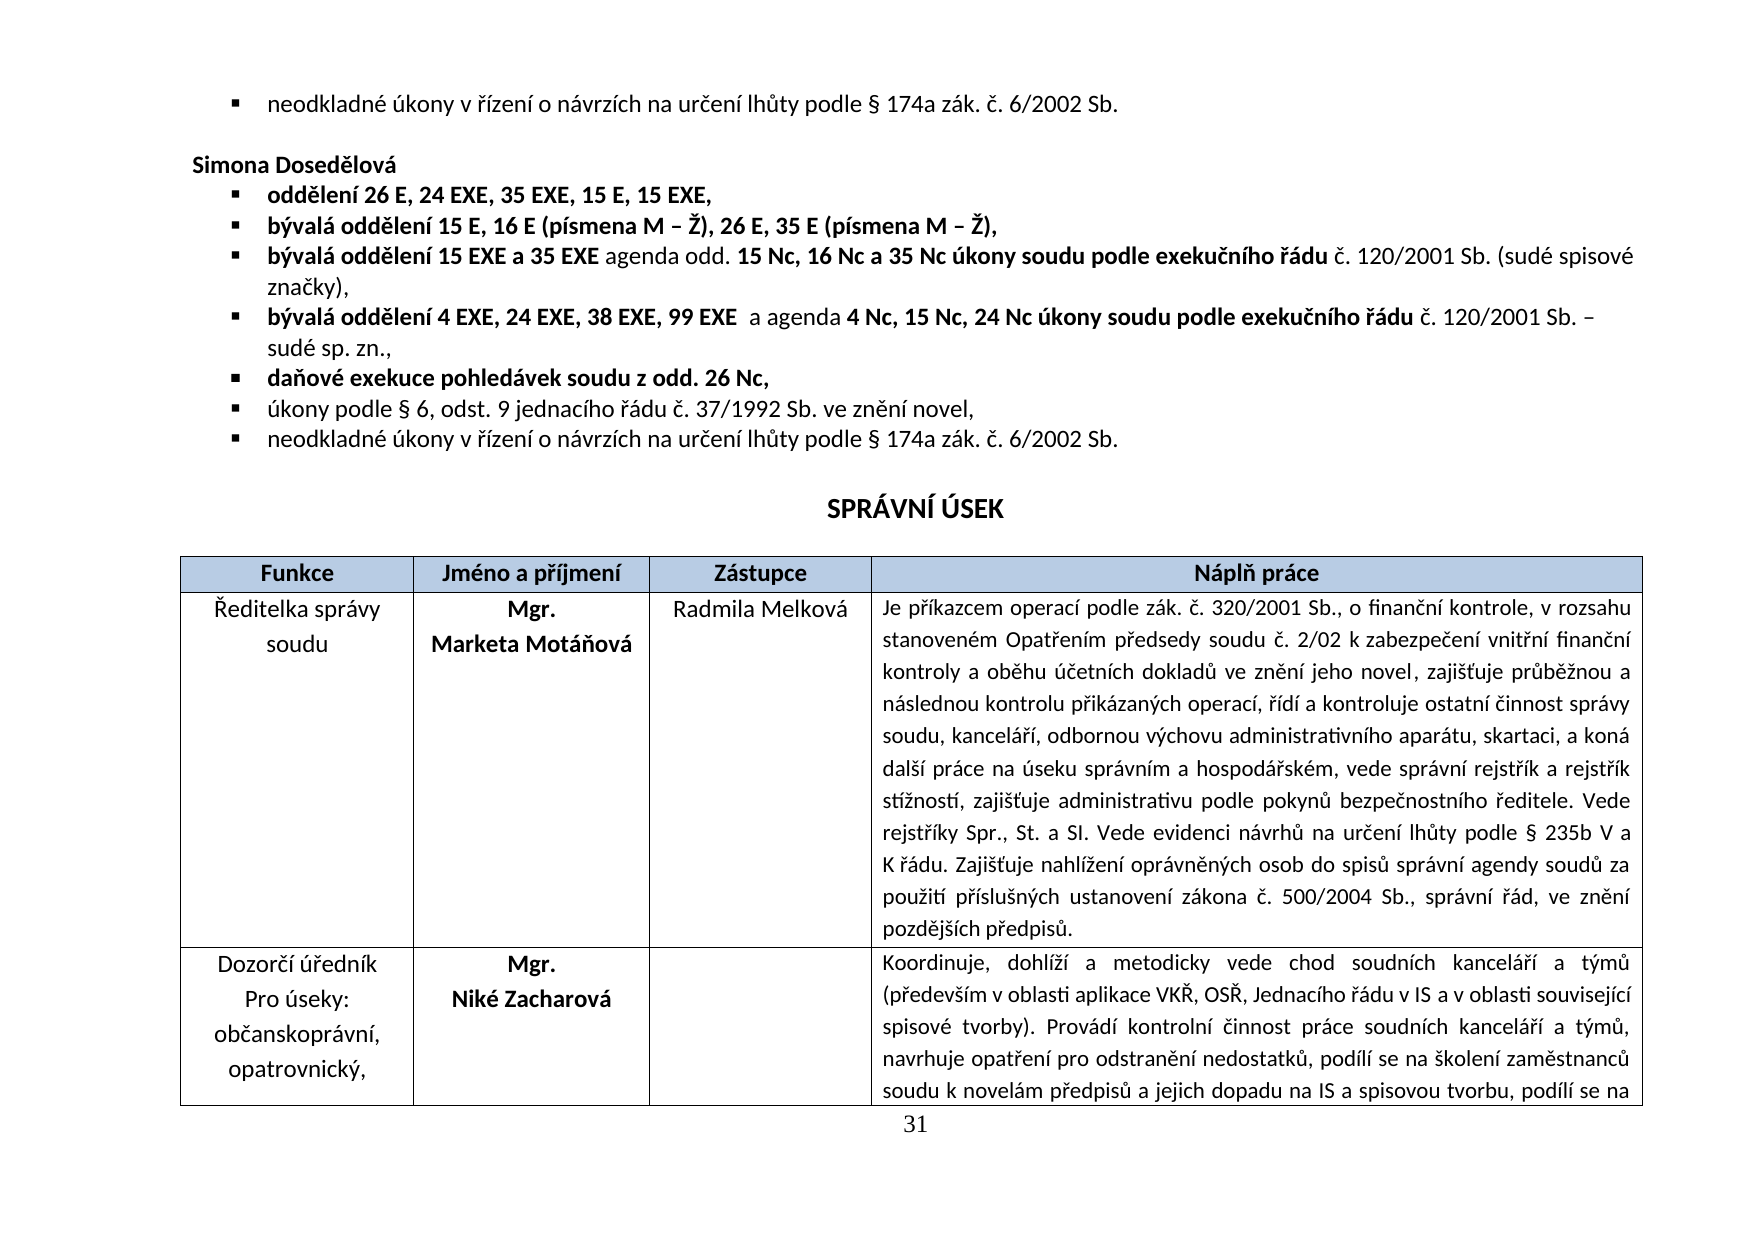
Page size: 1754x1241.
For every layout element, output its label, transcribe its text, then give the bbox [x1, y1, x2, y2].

table_cell Radmila Melková [650, 593, 871, 947]
table_header Zástupce [650, 557, 871, 592]
list bývalá oddělení 15 EXE a 35 EXE agenda odd. 15 Nc, 16 Nc a 35 Nc úkony soudu podle exekučního řádu č. 120/2001 Sb. (sudé spisové značky), [229, 240, 1639, 301]
table_cell Mgr. Niké Zacharová [414, 948, 649, 1105]
table_header Náplň práce [872, 557, 1642, 592]
text Simona Dosedělová [192, 149, 1639, 179]
text SPRÁVNÍ ÚSEK [192, 490, 1639, 525]
list neodkladné úkony v řízení o návrzích na určení lhůty podle § 174a zák. č. 6/2002 Sb. [229, 423, 1639, 454]
table_header Funkce [181, 557, 413, 592]
list úkony podle § 6, odst. 9 jednacího řádu č. 37/1992 Sb. ve znění novel, [229, 393, 1639, 423]
table_header Jméno a příjmení [414, 557, 649, 592]
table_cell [181, 948, 413, 1105]
table_cell Ředitelka správy soudu [181, 593, 413, 947]
table_cell Je příkazcem operací podle zák. č. 320/2001 Sb., o finanční kontrole, v rozsahu stanoveném Opatřením předsedy soudu č. 2/02 k zabezpečení vnitřní finanční kontroly a oběhu účetních dokladů ve znění jeho novel, zajišťuje průběžnou a následnou kontrolu přikázaných operací, řídí a kontroluje ostatní činnost správy soudu, kanceláří, odbornou výchovu administrativního aparátu, skartaci, a koná další práce na úseku správním a hospodářském, vede správní rejstřík a rejstřík stížností, zajišťuje administrativu podle pokynů bezpečnostního ředitele. Vede rejstříky Spr., St. a SI. Vede evidenci návrhů na určení lhůty podle § 235b V a K řádu. Zajišťuje nahlížení oprávněných osob do spisů správní agendy soudů za použití příslušných ustanovení zákona č. 500/2004 Sb., správní řád, ve znění pozdějších předpisů. [872, 593, 1642, 947]
list oddělení 26 E, 24 EXE, 35 EXE, 15 E, 15 EXE, [229, 179, 1639, 210]
table_cell [650, 948, 871, 1105]
list bývalá oddělení 4 EXE, 24 EXE, 38 EXE, 99 EXE a agenda 4 Nc, 15 Nc, 24 Nc úkony soudu podle exekučního řádu č. 120/2001 Sb. – sudé sp. zn., [229, 301, 1639, 362]
list bývalá oddělení 15 E, 16 E (písmena M – Ž), 26 E, 35 E (písmena M – Ž), [229, 210, 1639, 240]
table_cell Mgr. Marketa Motáňová [414, 593, 649, 947]
list neodkladné úkony v řízení o návrzích na určení lhůty podle § 174a zák. č. 6/2002 Sb. [229, 88, 1639, 118]
list daňové exekuce pohledávek soudu z odd. 26 Nc, [229, 362, 1639, 393]
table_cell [872, 948, 1642, 1105]
